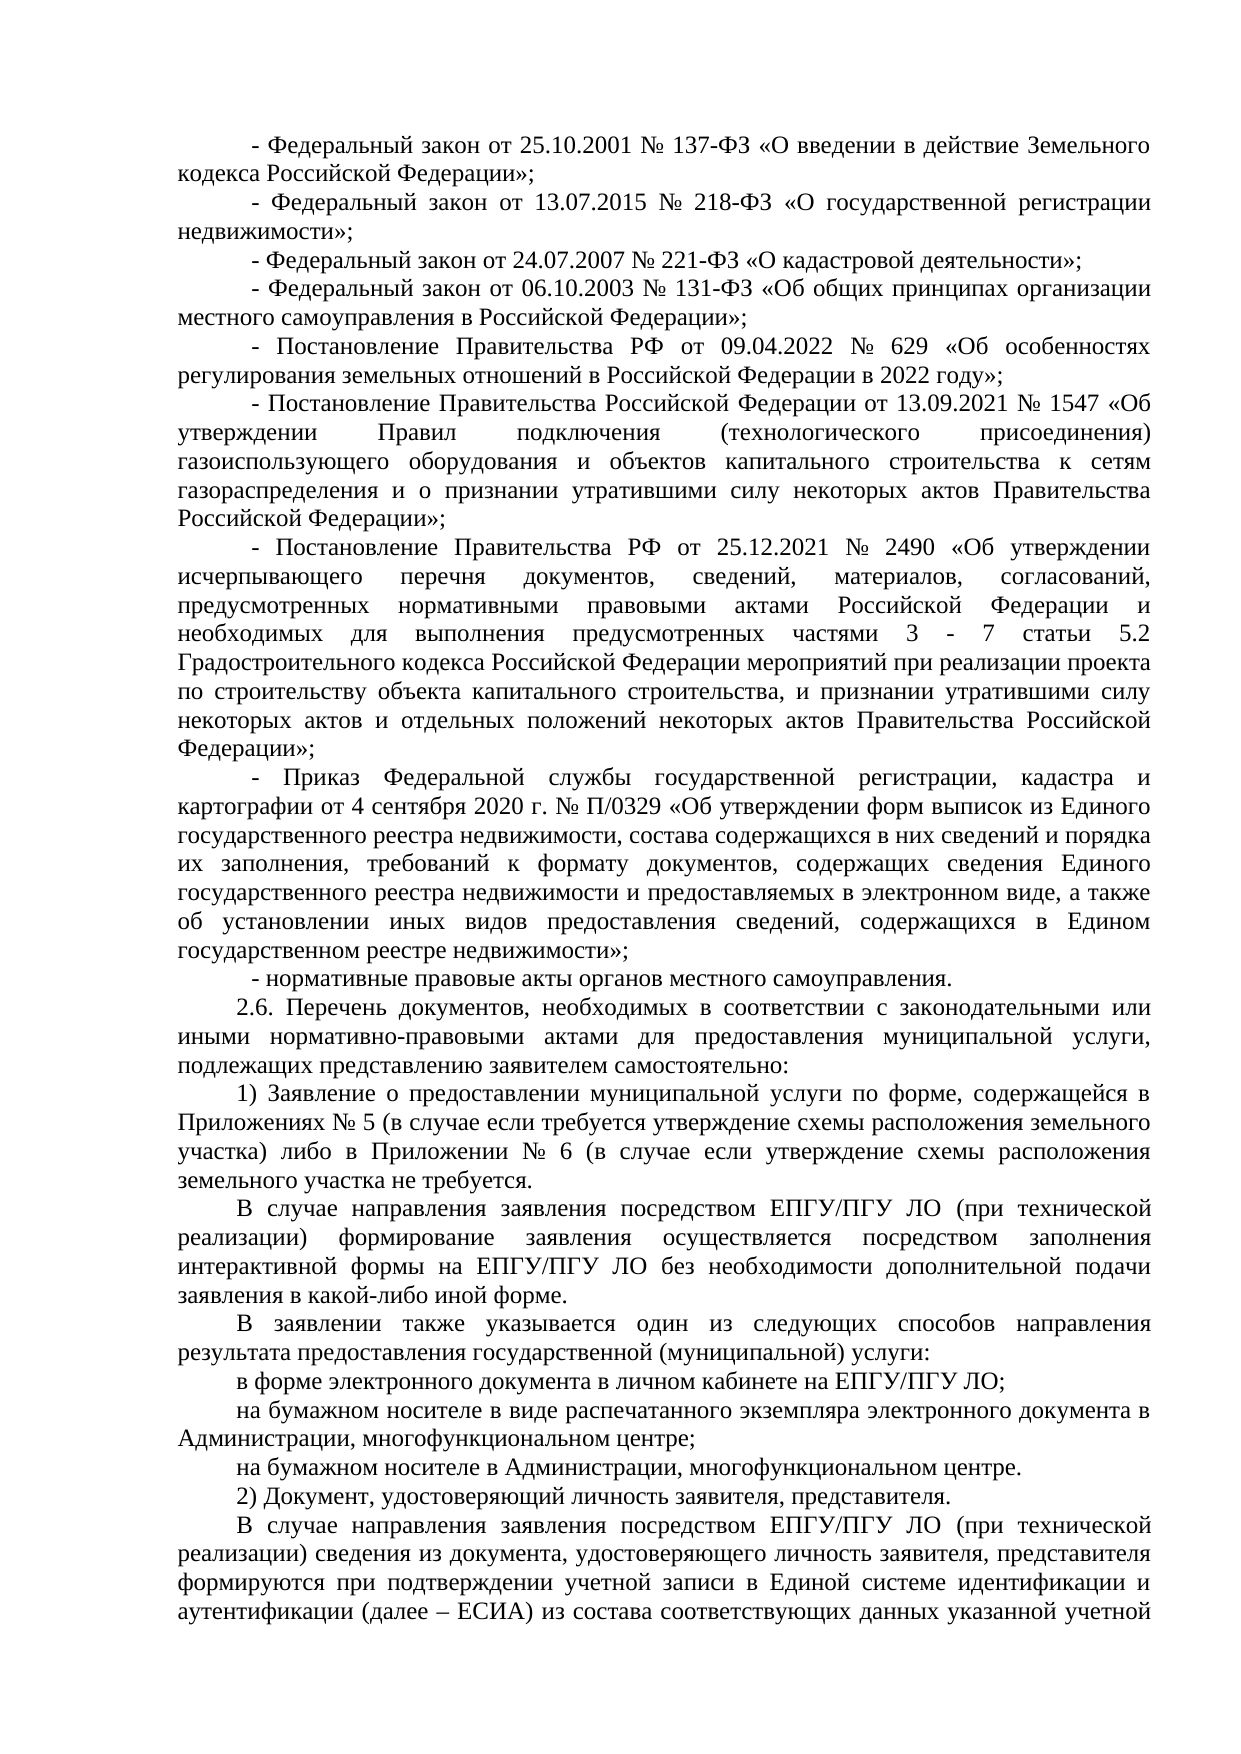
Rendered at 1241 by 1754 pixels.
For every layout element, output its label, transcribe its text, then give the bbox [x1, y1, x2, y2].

text - Федеральный закон от 24.07.2007 № 221-ФЗ «О кадастровой деятельности»; [177, 245, 1152, 273]
text - Федеральный закон от 25.10.2001 № 137-ФЗ «О введении в действие Земельного кодекса Российской Федерации»; [177, 130, 1152, 187]
text - Приказ Федеральной службы государственной регистрации, кадастра и картографии от 4 сентября 2020 г. № П/0329 «Об утверждении форм выписок из Единого государственного реестра недвижимости, состава содержащихся в них сведений и порядка их заполнения, требований к формату документов, содержащих сведения Единого государственного реестра недвижимости и предоставляемых в электронном виде, а также об установлении иных видов предоставления сведений, содержащихся в Едином государственном реестре недвижимости»; [177, 762, 1152, 963]
text - Постановление Правительства РФ от 25.12.2021 № 2490 «Об утверждении исчерпывающего перечня документов, сведений, материалов, согласований, предусмотренных нормативными правовыми актами Российской Федерации и необходимых для выполнения предусмотренных частями 3 - 7 статьи 5.2 Градостроительного кодекса Российской Федерации мероприятий при реализации проекта по строительству объекта капитального строительства, и признании утратившими силу некоторых актов и отдельных положений некоторых актов Правительства Российской Федерации»; [177, 532, 1152, 762]
text 2.6. Перечень документов, необходимых в соответствии с законодательными или иными нормативно-правовыми актами для предоставления муниципальной услуги, подлежащих представлению заявителем самостоятельно: [177, 992, 1152, 1078]
text - Федеральный закон от 13.07.2015 № 218-ФЗ «О государственной регистрации недвижимости»; [177, 187, 1152, 245]
text 2) Документ, удостоверяющий личность заявителя, представителя. [177, 1481, 1152, 1510]
text - Постановление Правительства Российской Федерации от 13.09.2021 № 1547 «Об утверждении Правил подключения (технологического присоединения) газоиспользующего оборудования и объектов капитального строительства к сетям газораспределения и о признании утратившими силу некоторых актов Правительства Российской Федерации»; [177, 388, 1152, 532]
text 1) Заявление о предоставлении муниципальной услуги по форме, содержащейся в Приложениях № 5 (в случае если требуется утверждение схемы расположения земельного участка) либо в Приложении № 6 (в случае если утверждение схемы расположения земельного участка не требуется. [177, 1078, 1152, 1193]
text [177, 1510, 1152, 1625]
text - Федеральный закон от 06.10.2003 № 131-ФЗ «Об общих принципах организации местного самоуправления в Российской Федерации»; [177, 273, 1152, 331]
text на бумажном носителе в виде распечатанного экземпляра электронного документа в Администрации, многофункциональном центре; [177, 1395, 1152, 1452]
text - нормативные правовые акты органов местного самоуправления. [177, 963, 1152, 992]
text в форме электронного документа в личном кабинете на ЕПГУ/ПГУ ЛО; [177, 1366, 1152, 1395]
text В заявлении также указывается один из следующих способов направления результата предоставления государственной (муниципальной) услуги: [177, 1308, 1152, 1366]
text В случае направления заявления посредством ЕПГУ/ПГУ ЛО (при технической реализации) формирование заявления осуществляется посредством заполнения интерактивной формы на ЕПГУ/ПГУ ЛО без необходимости дополнительной подачи заявления в какой-либо иной форме. [177, 1193, 1152, 1308]
text на бумажном носителе в Администрации, многофункциональном центре. [177, 1452, 1152, 1481]
text - Постановление Правительства РФ от 09.04.2022 № 629 «Об особенностях регулирования земельных отношений в Российской Федерации в 2022 году»; [177, 331, 1152, 388]
